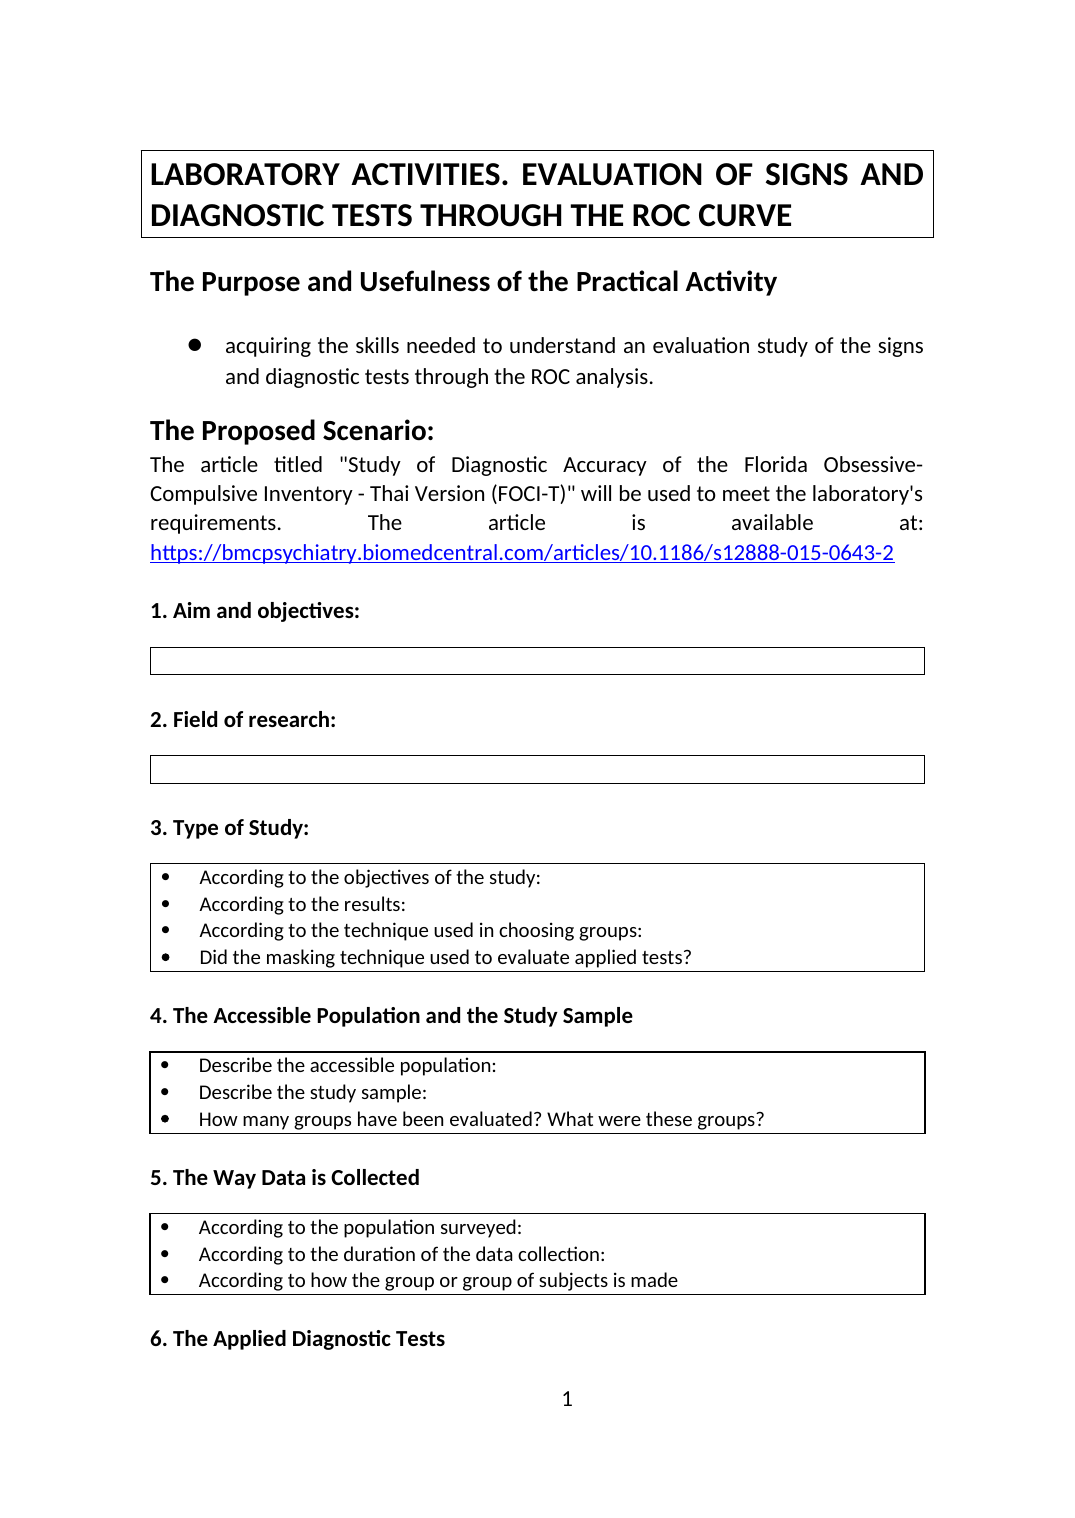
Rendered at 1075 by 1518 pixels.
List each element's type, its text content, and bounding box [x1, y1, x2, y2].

table_header Describe the accessible population: Describe the study sample: How many groups have been evaluated? What were these groups? [151, 1053, 924, 1132]
text The article titled "Study of Diagnostic Accuracy of the Florida Obsessive-Compulsive Inventory - Thai Version (FOCI-T)" will be used to meet the laboratory's requirements. The article is available at: https://bmcpsychiatry.biomedcentral.com/articles/10.1186/s12888-015-0643-2 [150, 450, 925, 566]
table_header [151, 648, 924, 674]
text 4. The Accessible Population and the Study Sample [150, 1001, 925, 1029]
subtitle The Purpose and Usefulness of the Practical Activity [150, 263, 925, 298]
subtitle LABORATORY ACTIVITIES. EVALUATION OF SIGNS AND DIAGNOSTIC TESTS THROUGH THE ROC CURVE [142, 151, 933, 237]
text The Proposed Scenario: [150, 412, 925, 448]
text 2. Field of research: [150, 705, 925, 733]
text 6. The Applied Diagnostic Tests [150, 1324, 925, 1352]
table_header According to the objectives of the study: According to the results: According to the technique used in choosing groups: Did the masking technique used to evaluate applied tests? [151, 864, 924, 971]
text 3. Type of Study: [150, 813, 925, 841]
table_header [151, 756, 924, 783]
text 1. Aim and objectives: [150, 597, 925, 624]
table_header According to the population surveyed: According to the duration of the data collection: According to how the group or group of subjects is made [151, 1214, 924, 1294]
list acquiring the skills needed to understand an evaluation study of the signs and diagnostic tests through the ROC analysis. [187, 325, 925, 390]
text 5. The Way Data is Collected [150, 1163, 925, 1191]
